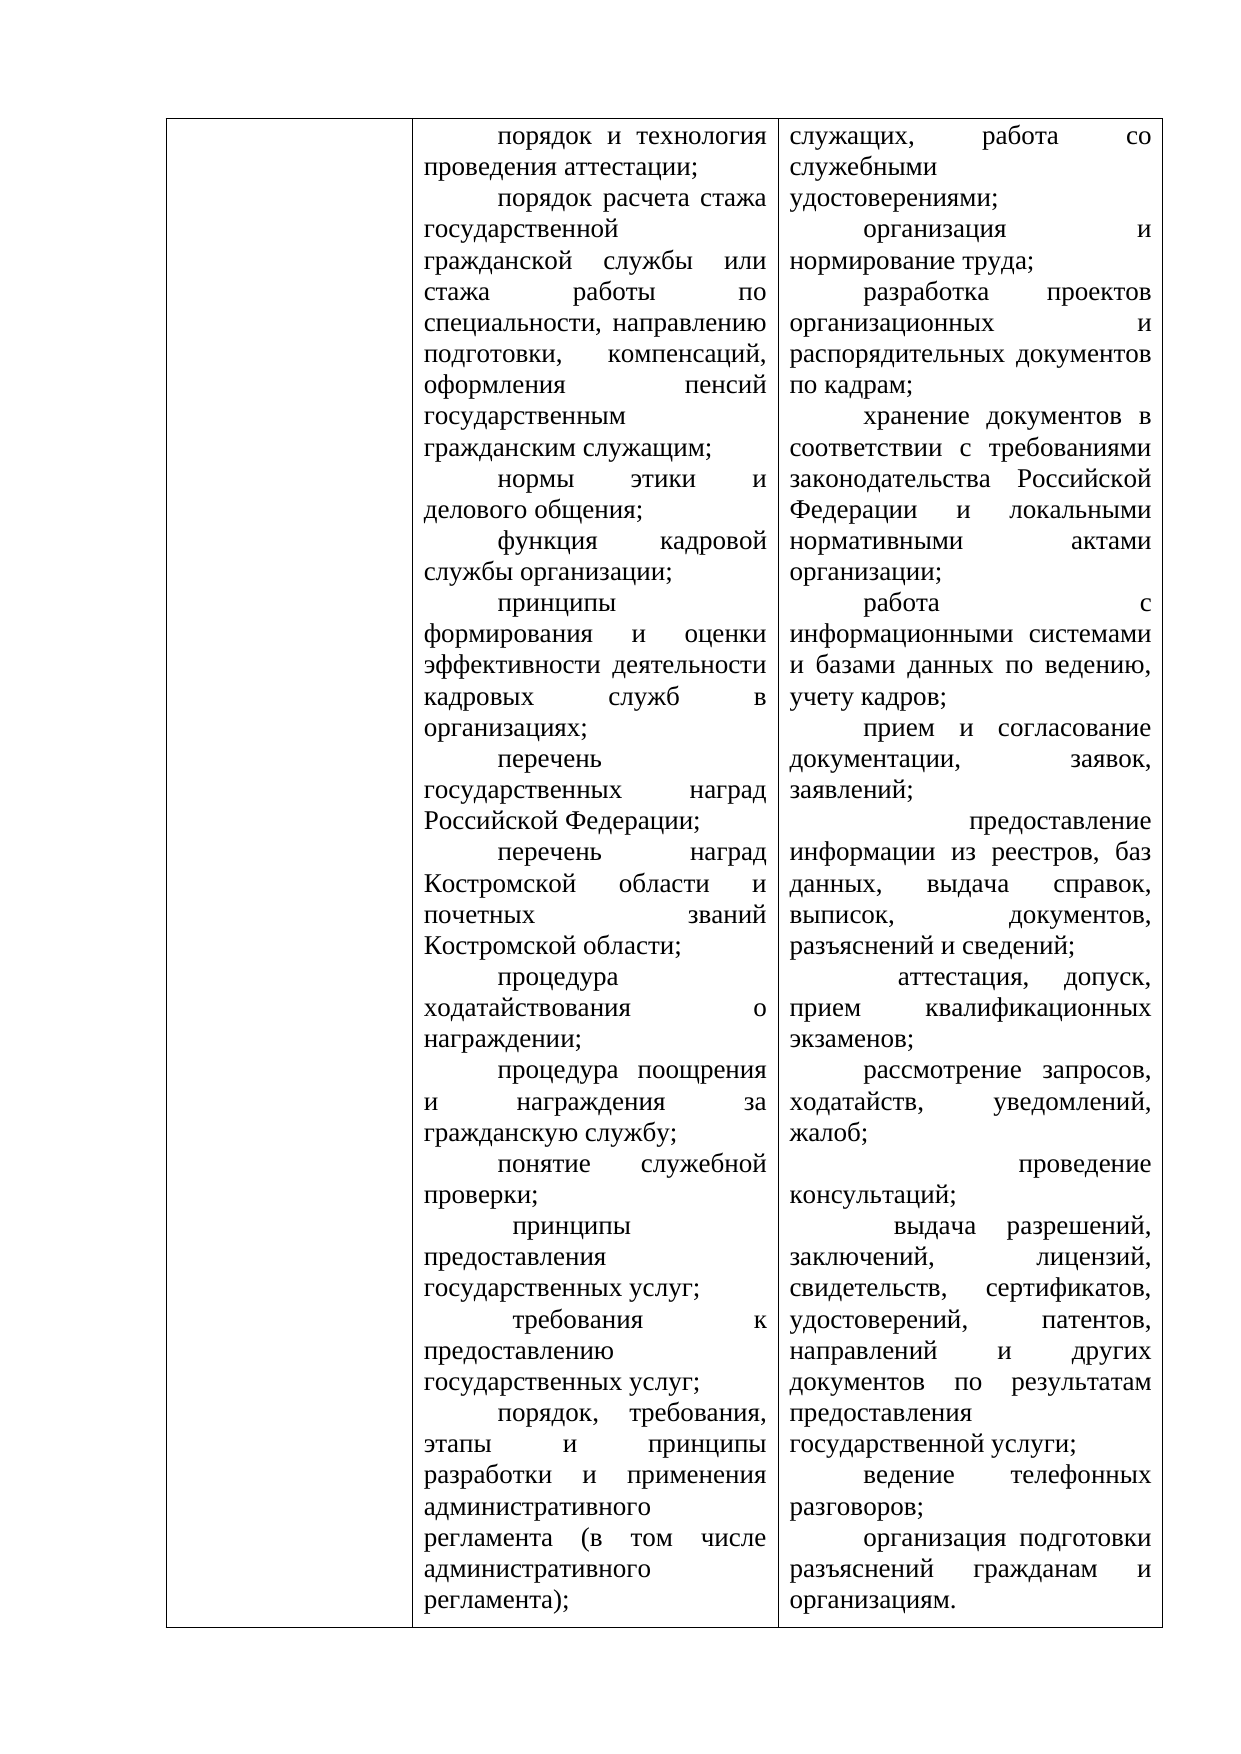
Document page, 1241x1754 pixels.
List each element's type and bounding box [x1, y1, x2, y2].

table_cell [413, 119, 778, 1627]
table_cell [779, 119, 1162, 1627]
